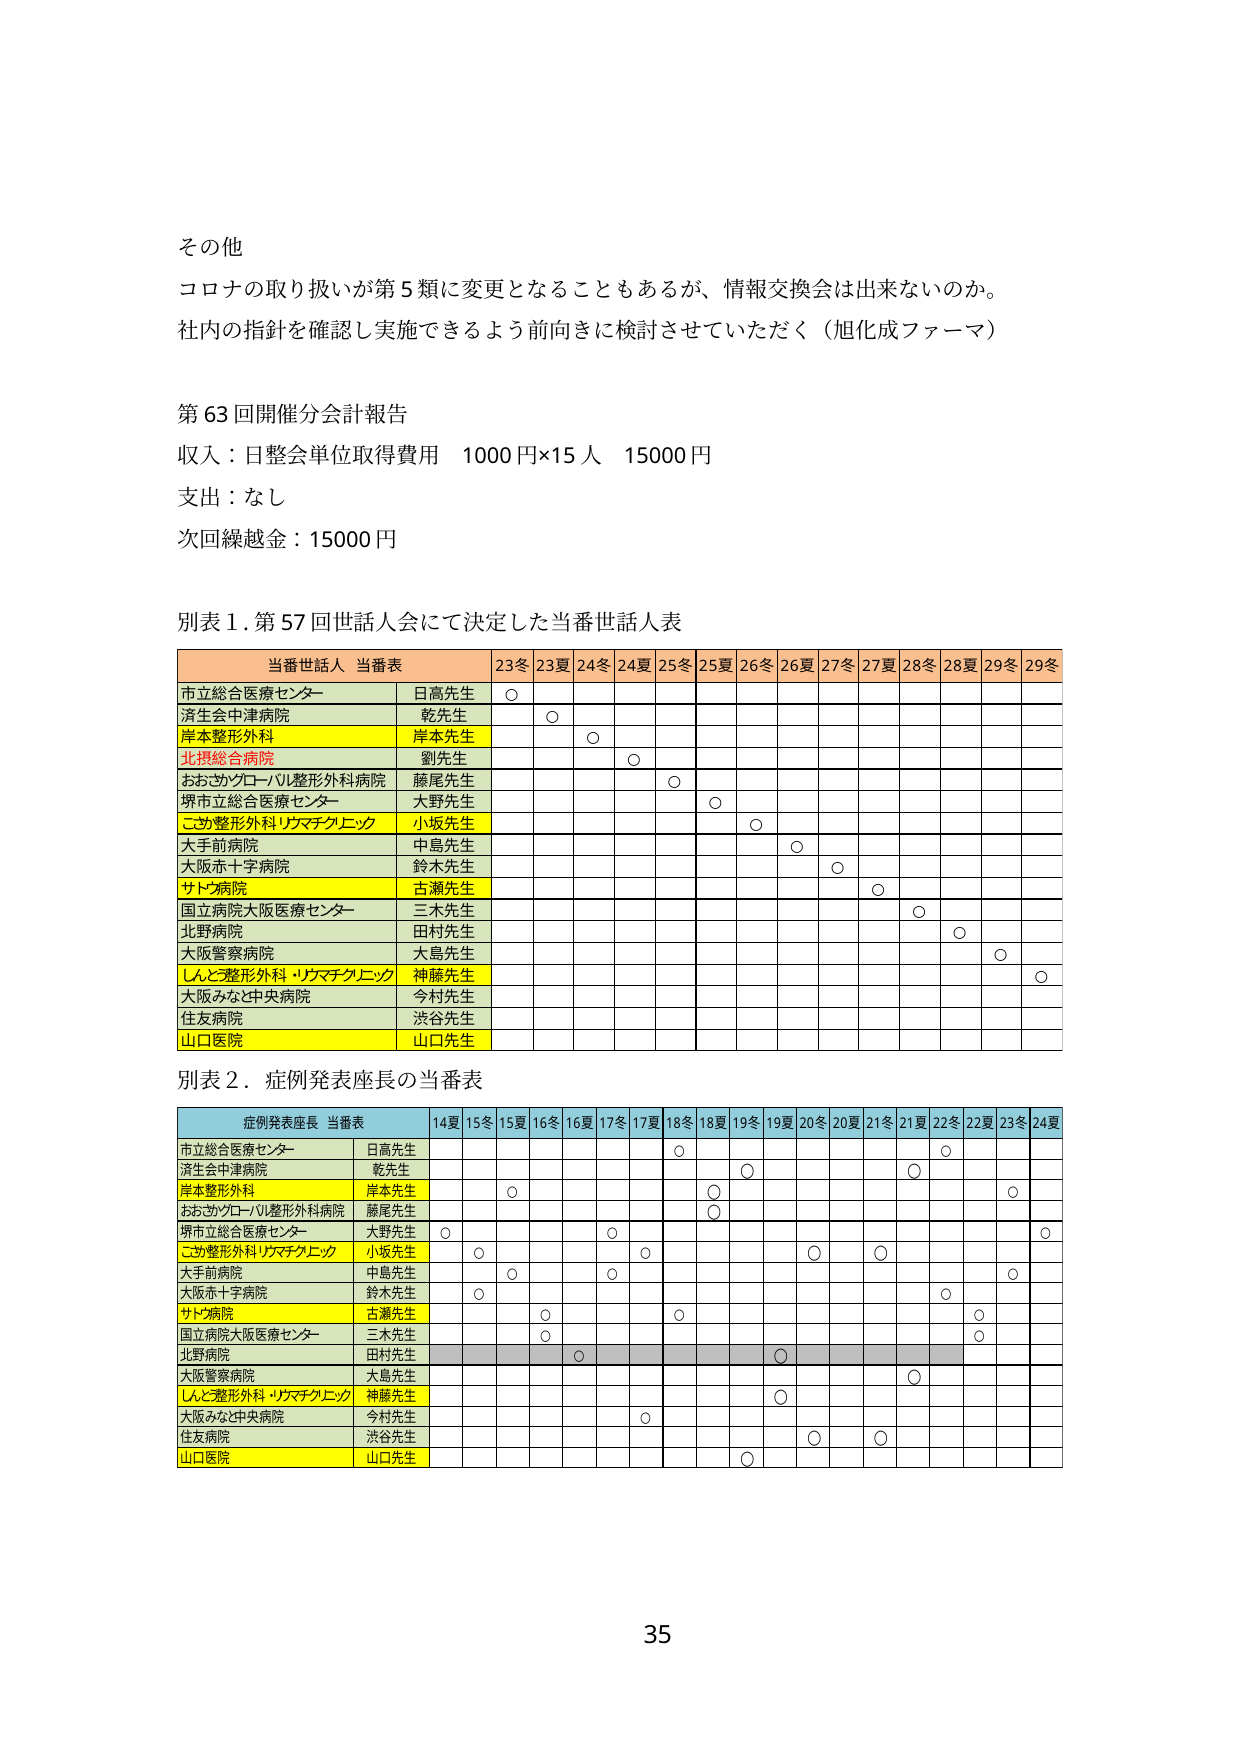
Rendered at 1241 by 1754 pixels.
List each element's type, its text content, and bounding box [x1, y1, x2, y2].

text コロナの取り扱いが第5類に変更となることもあるが、情報交換会は出来ないのか。 [177, 267, 1063, 308]
text 別表１. 第57回世話人会にて決定した当番世話人表 [177, 600, 1063, 642]
text その他 [177, 225, 1063, 267]
text 別表２．症例発表座長の当番表 [177, 1058, 1063, 1100]
text 社内の指針を確認し実施できるよう前向きに検討させていただく（旭化成ファーマ） [177, 308, 1063, 350]
text 次回繰越金：15000円 [177, 517, 1063, 558]
text 第63回開催分会計報告 [177, 392, 1063, 433]
text 支出：なし [177, 475, 1063, 517]
text 収入：日整会単位取得費用 1000円×15人 15000円 [177, 433, 1063, 475]
